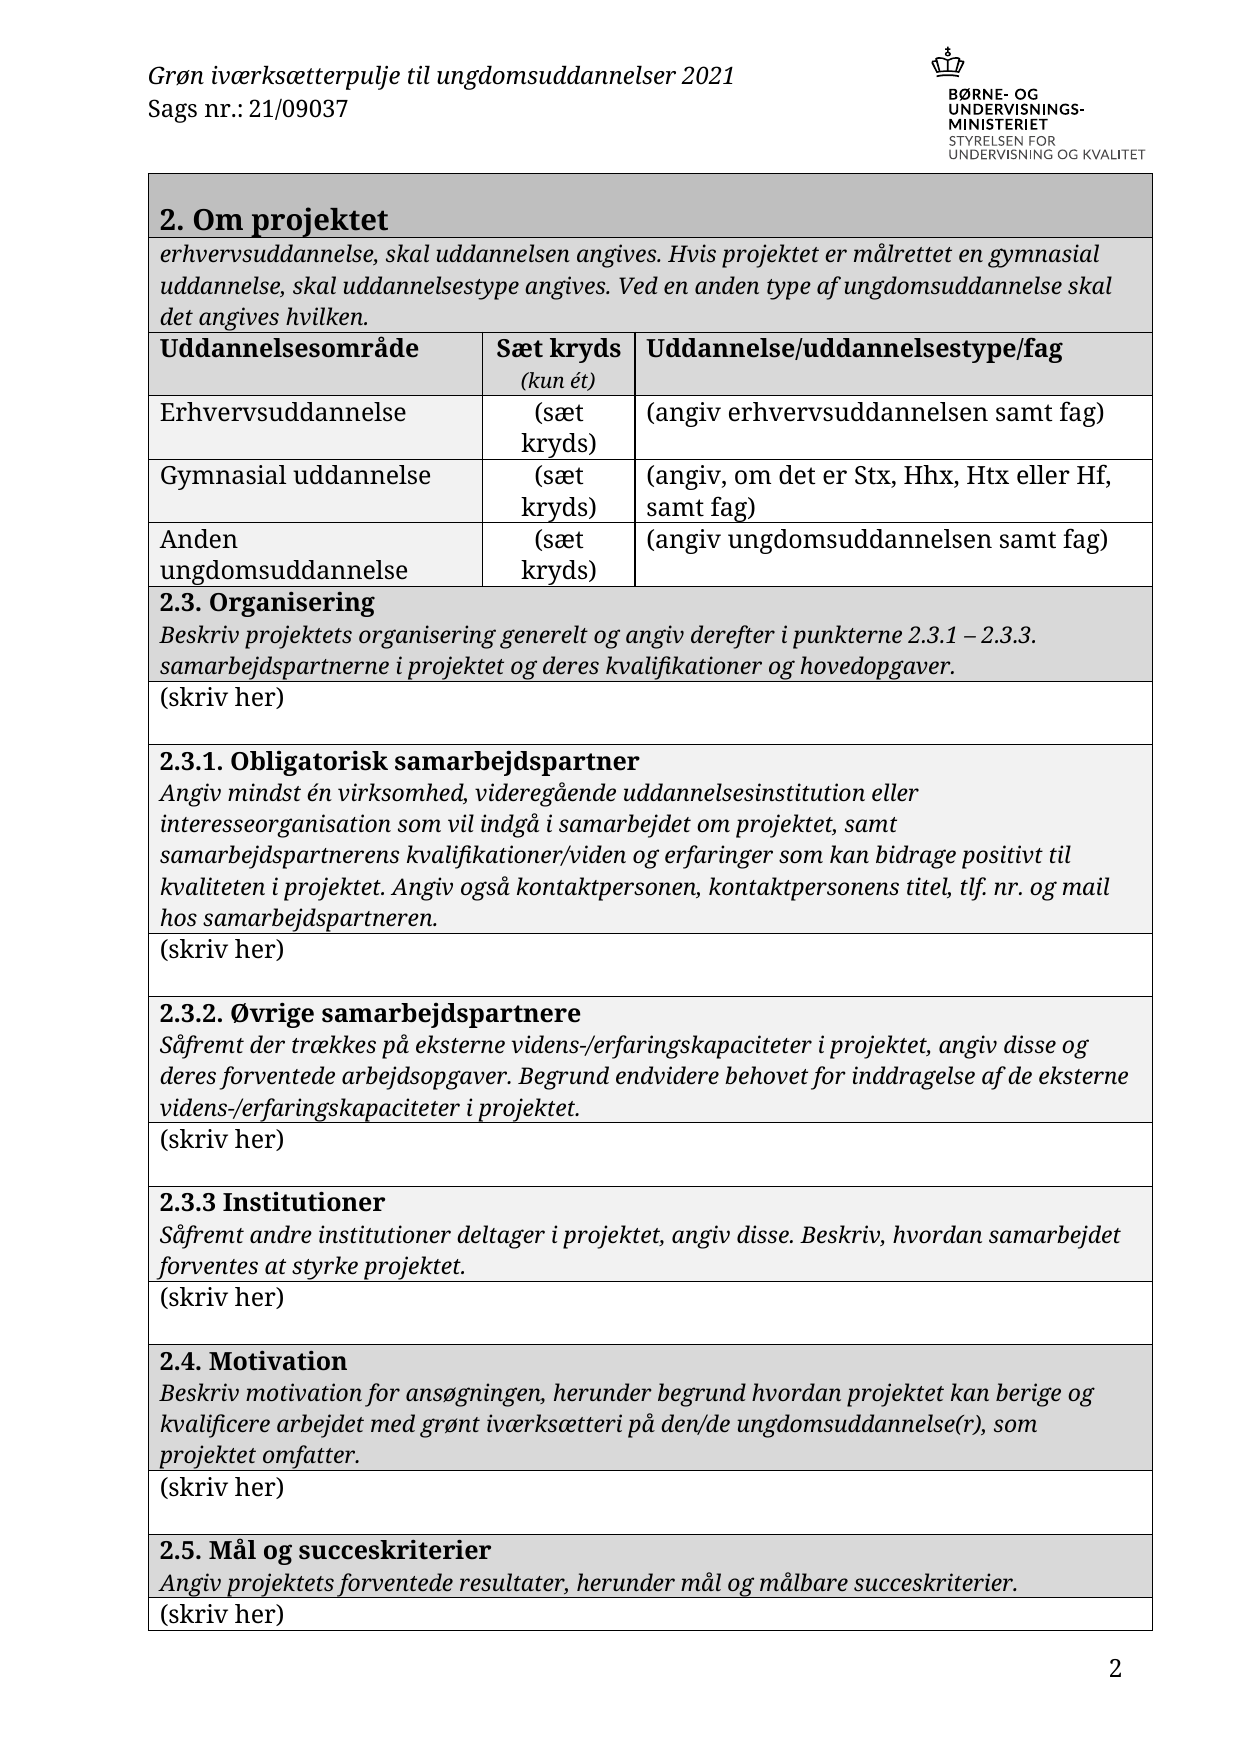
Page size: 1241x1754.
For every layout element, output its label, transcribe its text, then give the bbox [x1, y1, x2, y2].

table_cell (sæt kryds) [483, 396, 634, 459]
table_cell Erhvervsuddannelse [149, 396, 482, 459]
table_cell 2.3. Organisering Beskriv projektets organisering generelt og angiv derefter i punkterne 2.3.1 – 2.3.3. samarbejdspartnerne i projektet og deres kvalifikationer og hovedopgaver. [149, 587, 1152, 681]
table_cell (skriv her) [149, 1471, 1152, 1534]
table_cell Gymnasial uddannelse [149, 460, 482, 522]
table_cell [149, 238, 1152, 332]
table_cell (sæt kryds) [483, 460, 634, 522]
table_cell 2.4. Motivation Beskriv motivation for ansøgningen, herunder begrund hvordan projektet kan berige og kvalificere arbejdet med grønt iværksætteri på den/de ungdomsuddannelse(r), som projektet omfatter. [149, 1345, 1152, 1470]
table_cell 2.3.1. Obligatorisk samarbejdspartner Angiv mindst én virksomhed, videregående uddannelsesinstitution eller interesseorganisation som vil indgå i samarbejdet om projektet, samt samarbejdspartnerens kvalifikationer/viden og erfaringer som kan bidrage positivt til kvaliteten i projektet. Angiv også kontaktpersonen, kontaktpersonens titel, tlf. nr. og mail hos samarbejdspartneren. [149, 745, 1152, 933]
table_cell (skriv her) [149, 1598, 1152, 1629]
table_cell Anden ungdomsuddannelse [149, 523, 482, 586]
table_cell 2.3.2. Øvrige samarbejdspartnere Såfremt der trækkes på eksterne videns-/erfaringskapaciteter i projektet, angiv disse og deres forventede arbejdsopgaver. Begrund endvidere behovet for inddragelse af de eksterne videns-/erfaringskapaciteter i projektet. [149, 997, 1152, 1122]
table_cell (sæt kryds) [483, 523, 634, 586]
table_cell Uddannelse/uddannelsestype/fag [636, 333, 1152, 395]
table_cell (angiv erhvervsuddannelsen samt fag) [636, 396, 1152, 459]
table_cell (skriv her) [149, 934, 1152, 996]
table_cell (skriv her) [149, 1282, 1152, 1344]
table_cell Sæt kryds (kun ét) [483, 333, 634, 395]
table_header 2. Om projektet [149, 174, 1152, 237]
table_cell (skriv her) [149, 682, 1152, 744]
table_cell Uddannelsesområde [149, 333, 482, 395]
table_cell 2.3.3 Institutioner Såfremt andre institutioner deltager i projektet, angiv disse. Beskriv, hvordan samarbejdet forventes at styrke projektet. [149, 1187, 1152, 1281]
table_cell 2.5. Mål og succeskriterier Angiv projektets forventede resultater, herunder mål og målbare succeskriterier. [149, 1535, 1152, 1597]
table_cell (angiv ungdomsuddannelsen samt fag) [636, 523, 1152, 586]
table_cell (angiv, om det er Stx, Hhx, Htx eller Hf, samt fag) [636, 460, 1152, 522]
table_cell (skriv her) [149, 1123, 1152, 1186]
